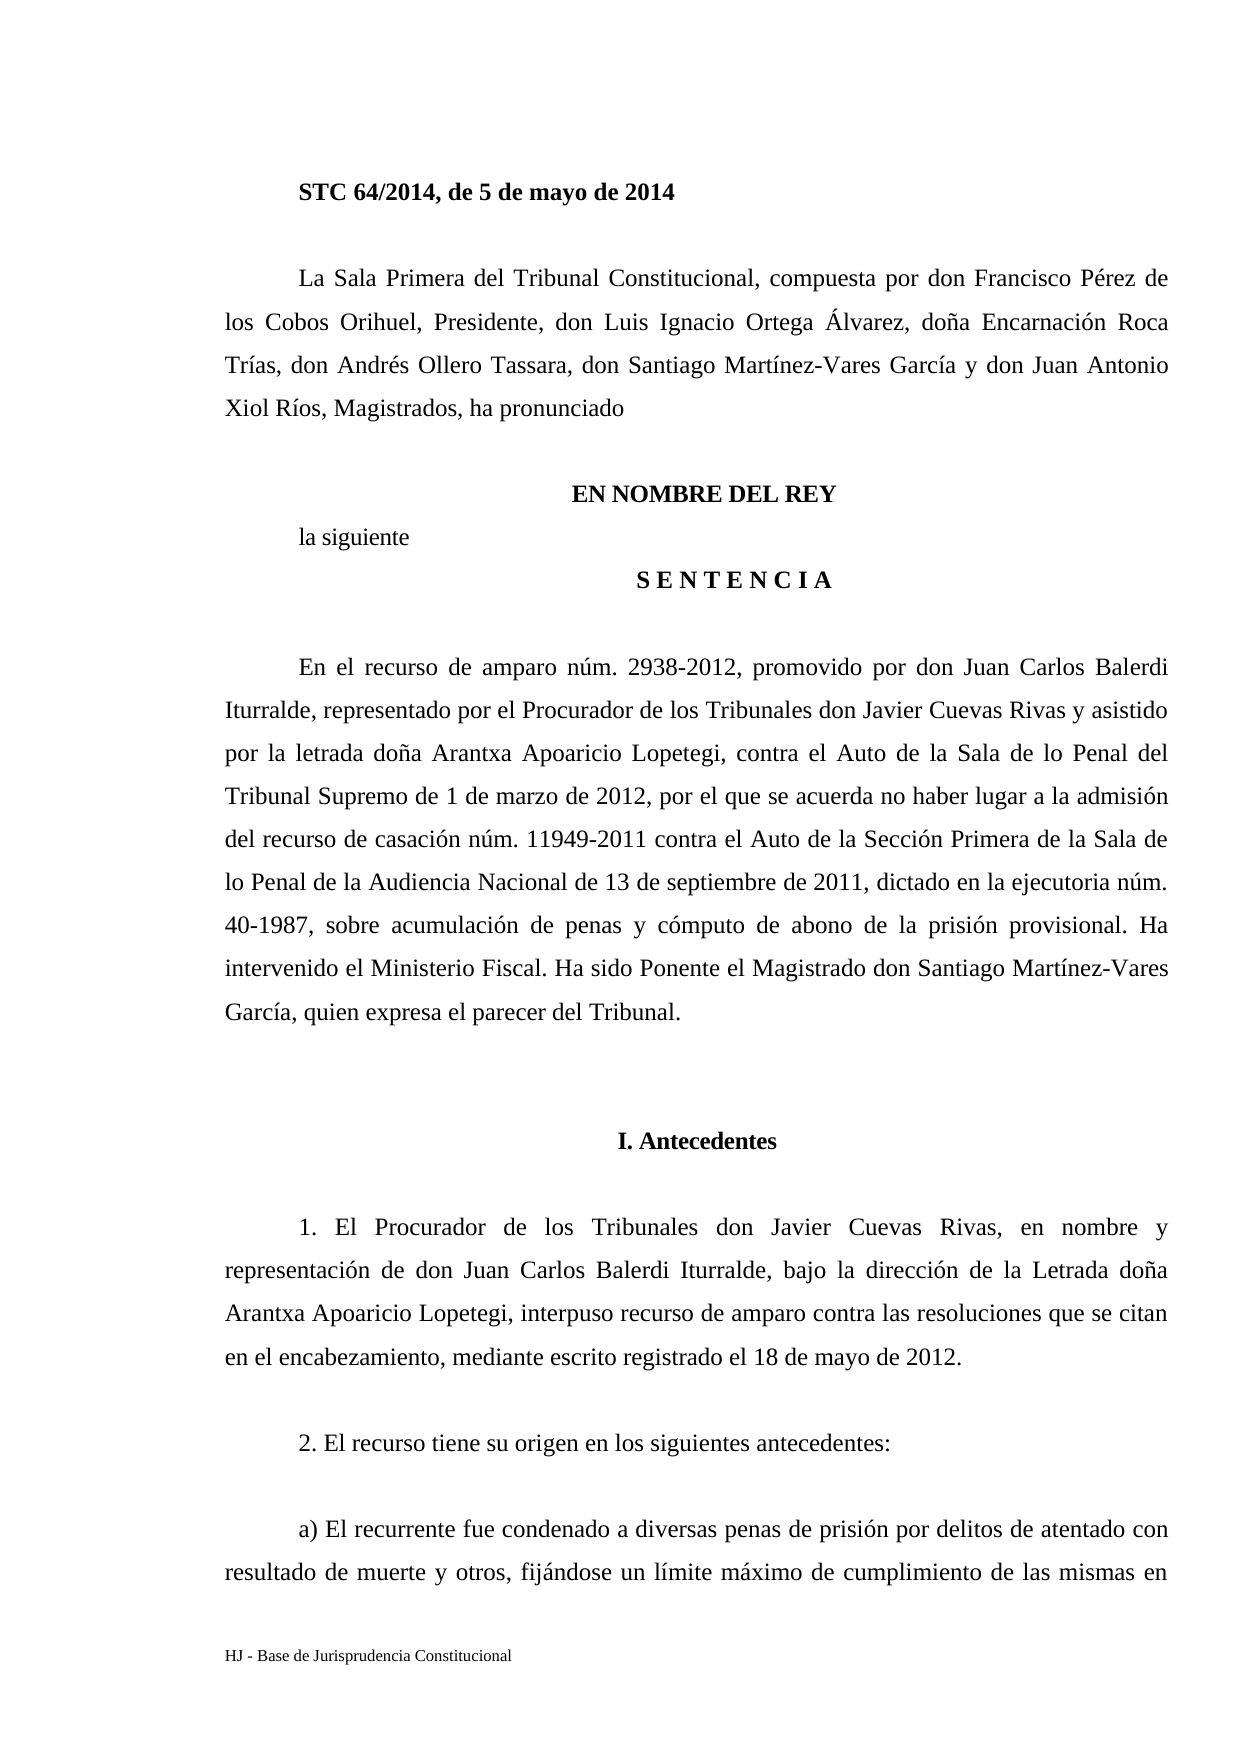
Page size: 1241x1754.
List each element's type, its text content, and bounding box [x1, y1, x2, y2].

text La Sala Primera del Tribunal Constitucional, compuesta por don Francisco Pérez de los Cobos Orihuel, Presidente, don Luis Ignacio Ortega Álvarez, doña Encarnación Roca Trías, don Andrés Ollero Tassara, don Santiago Martínez-Vares García y don Juan Antonio Xiol Ríos, Magistrados, ha pronunciado [224, 263, 1169, 422]
text la siguiente [224, 522, 1110, 551]
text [224, 1514, 1169, 1586]
text S E N T E N C I A [224, 565, 1169, 594]
text 2. El recurso tiene su origen en los siguientes antecedentes: [224, 1428, 1169, 1457]
text En el recurso de amparo núm. 2938-2012, promovido por don Juan Carlos Balerdi Iturralde, representado por el Procurador de los Tribunales don Javier Cuevas Rivas y asistido por la letrada doña Arantxa Apoaricio Lopetegi, contra el Auto de la Sala de lo Penal del Tribunal Supremo de 1 de marzo de 2012, por el que se acuerda no haber lugar a la admisión del recurso de casación núm. 11949-2011 contra el Auto de la Sección Primera de la Sala de lo Penal de la Audiencia Nacional de 13 de septiembre de 2011, dictado en la ejecutoria núm. 40-1987, sobre acumulación de penas y cómputo de abono de la prisión provisional. Ha intervenido el Ministerio Fiscal. Ha sido Ponente el Magistrado don Santiago Martínez-Vares García, quien expresa el parecer del Tribunal. [224, 652, 1169, 1025]
text EN NOMBRE DEL REY [224, 479, 1110, 508]
text STC 64/2014, de 5 de mayo de 2014 [224, 177, 1169, 206]
text I. Antecedentes [224, 1126, 1169, 1155]
text 1. El Procurador de los Tribunales don Javier Cuevas Rivas, en nombre y representación de don Juan Carlos Balerdi Iturralde, bajo la dirección de la Letrada doña Arantxa Apoaricio Lopetegi, interpuso recurso de amparo contra las resoluciones que se citan en el encabezamiento, mediante escrito registrado el 18 de mayo de 2012. [224, 1212, 1169, 1370]
